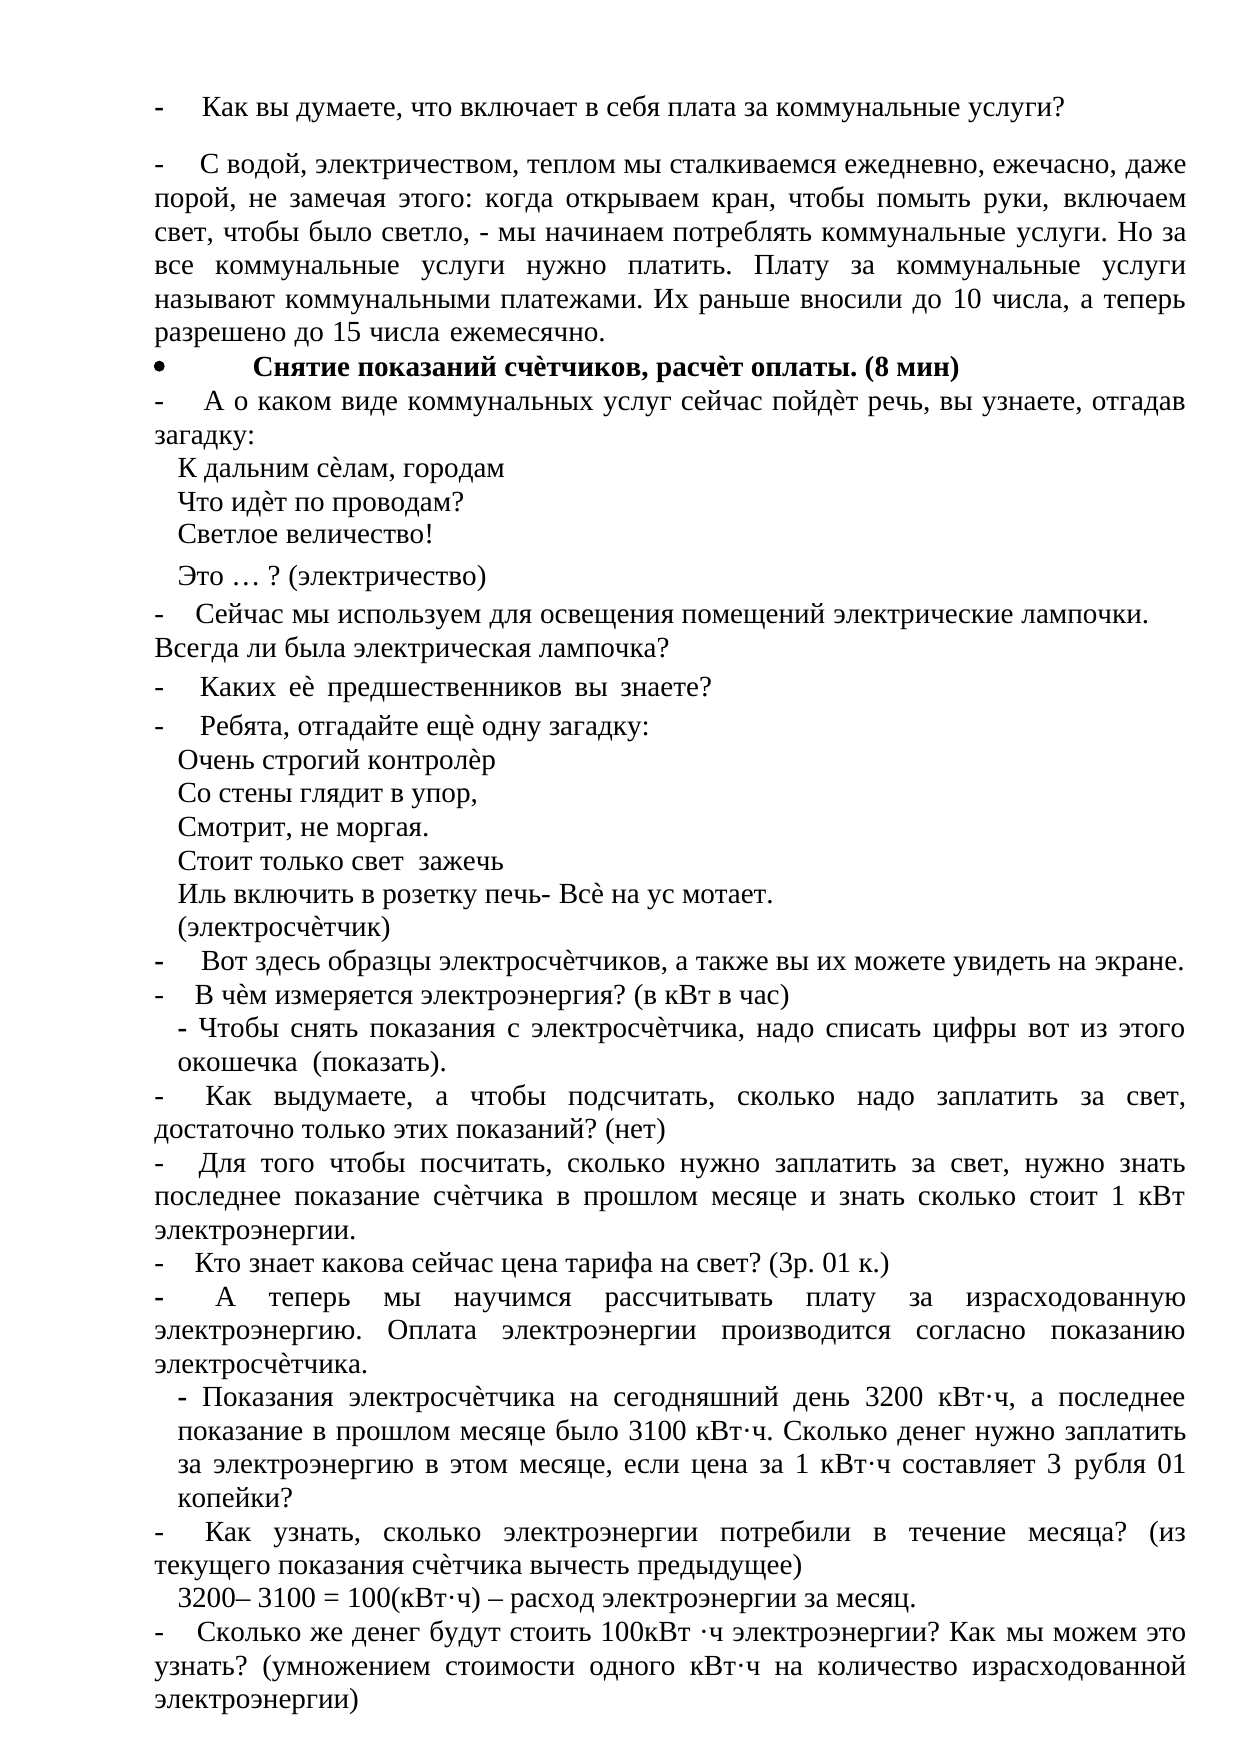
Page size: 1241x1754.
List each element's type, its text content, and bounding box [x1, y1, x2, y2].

text 3200– 3100 = 100(кВт·ч) – расход электроэнергии за месяц. [177, 1581, 1186, 1614]
text Светлое величество! [177, 518, 1186, 551]
text Это … ? (электричество) [177, 558, 1186, 591]
text Что идѐт по проводам? [177, 484, 1186, 518]
list Снятие показаний счѐтчиков, расчѐт оплаты. (8 мин) [154, 348, 1186, 383]
text Иль включить в розетку печь- Всѐ на ус мотает. [177, 876, 1186, 910]
list Ребята, отгадайте ещѐ одну загадку: [154, 709, 1186, 742]
list Вот здесь образцы электросчѐтчиков, а также вы их можете увидеть на экране. [154, 943, 1186, 977]
list Как узнать, сколько электроэнергии потребили в течение месяца? (из текущего показания счѐтчика вычесть предыдущее) [154, 1514, 1186, 1581]
list Как выдумаете, а чтобы подсчитать, сколько надо заплатить за свет, достаточно только этих показаний? (нет) [154, 1078, 1186, 1145]
text Стоит только свет зажечь [177, 843, 1186, 876]
text - Показания электросчѐтчика на сегодняшний день 3200 кВт·ч, а последнее показание в прошлом месяце было 3100 кВт·ч. Сколько денег нужно заплатить за электроэнергию в этом месяце, если цена за 1 кВт·ч составляет 3 рубля 01 копейки? [177, 1379, 1186, 1514]
list С водой, электричеством, теплом мы сталкиваемся ежедневно, ежечасно, даже порой, не замечая этого: когда открываем кран, чтобы помыть руки, включаем свет, чтобы было светло, - мы начинаем потреблять коммунальные услуги. Но за все коммунальные услуги нужно платить. Плату за коммунальные услуги называют коммунальными платежами. Их раньше вносили до 10 числа, а теперь разрешено до 15 числа ежемесячно. [154, 147, 1186, 348]
text - Чтобы снять показания с электросчѐтчика, надо списать цифры вот из этого окошечка (показать). [177, 1011, 1186, 1078]
list Сейчас мы используем для освещения помещений электрические лампочки. Всегда ли была электрическая лампочка? [154, 596, 1186, 663]
list Как вы думаете, что включает в себя плата за коммунальные услуги? [154, 89, 1186, 122]
list А теперь мы научимся рассчитывать плату за израсходованную электроэнергию. Оплата электроэнергии производится согласно показанию электросчѐтчика. [154, 1279, 1186, 1379]
list А о каком виде коммунальных услуг сейчас пойдѐт речь, вы узнаете, отгадав загадку: [154, 383, 1186, 451]
list Сколько же денег будут стоить 100кВт ·ч электроэнергии? Как мы можем это узнать? (умножением стоимости одного кВт·ч на количество израсходованной электроэнергии) [154, 1614, 1186, 1715]
list Кто знает какова сейчас цена тарифа на свет? (3р. 01 к.) [154, 1245, 1186, 1279]
text (электросчѐтчик) [177, 910, 1186, 943]
list Для того чтобы посчитать, сколько нужно заплатить за свет, нужно знать последнее показание счѐтчика в прошлом месяце и знать сколько стоит 1 кВт электроэнергии. [154, 1145, 1186, 1245]
text К дальним сѐлам, городам [177, 451, 1186, 484]
text Со стены глядит в упор, [177, 776, 1186, 809]
text Смотрит, не моргая. [177, 809, 1186, 843]
text Очень строгий контролѐр [177, 742, 1186, 776]
list Каких еѐ предшественников вы знаете? [154, 670, 1186, 703]
list В чѐм измеряется электроэнергия? (в кВт в час) [154, 977, 1186, 1010]
